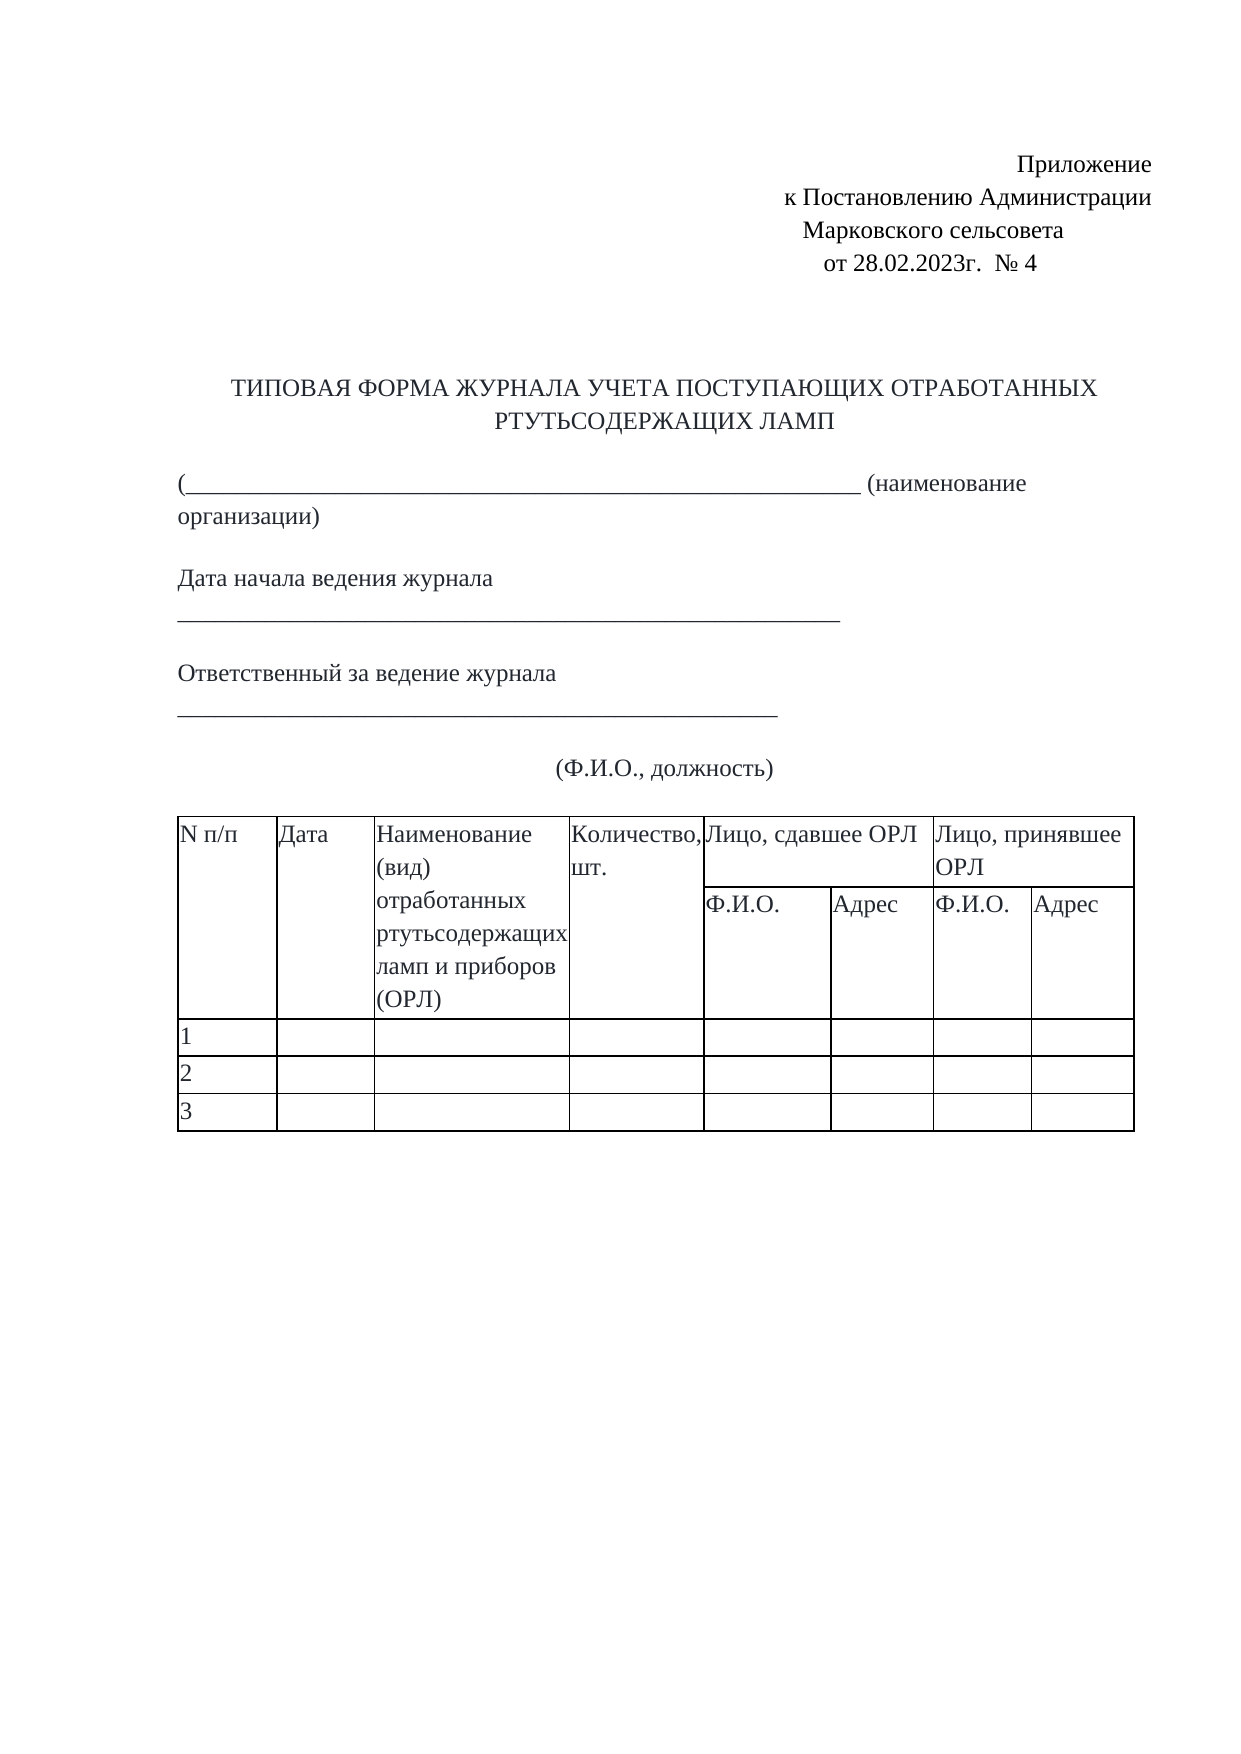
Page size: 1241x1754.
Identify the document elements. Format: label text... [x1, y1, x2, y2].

table_cell 3 [179, 1094, 276, 1130]
table_cell 1 [179, 1020, 276, 1055]
table_cell [570, 1094, 703, 1130]
table_cell Ф.И.О. [705, 888, 830, 1018]
table_cell [705, 1057, 830, 1093]
table_cell [1032, 1094, 1133, 1130]
table_cell [1032, 1057, 1133, 1093]
table_header Лицо, сдавшее ОРЛ [705, 817, 933, 886]
text к Постановлению Администрации [472, 182, 1152, 211]
text от 28.02.2023г. № 4 [472, 248, 1152, 277]
table_cell [278, 1094, 374, 1130]
table_cell [832, 1020, 933, 1055]
text (Ф.И.О., должность) [177, 753, 1152, 782]
text Ответственный за ведение журнала ________________________________________________ [177, 658, 1152, 720]
table_cell [705, 1020, 830, 1055]
table_cell [934, 1020, 1031, 1055]
table_header N п/п [179, 817, 276, 1018]
table_cell [375, 1057, 569, 1093]
table_cell Адрес [832, 888, 933, 1018]
text (______________________________________________________ (наименование организации) [177, 468, 1152, 530]
table_cell [1032, 1020, 1133, 1055]
table_cell [934, 1094, 1031, 1130]
table_cell [375, 1020, 569, 1055]
table_cell 2 [179, 1057, 276, 1093]
table_cell Адрес [1032, 888, 1133, 1018]
table_cell [934, 1057, 1031, 1093]
table_cell [705, 1094, 830, 1130]
table_cell [278, 1057, 374, 1093]
table_header Количество, шт. [570, 817, 703, 1018]
table_cell Ф.И.О. [934, 888, 1031, 1018]
table_cell [570, 1020, 703, 1055]
table_cell [832, 1057, 933, 1093]
table_cell [570, 1057, 703, 1093]
table_cell [375, 1094, 569, 1130]
text Приложение [472, 149, 1152, 178]
table_header Дата [278, 817, 374, 1018]
text Дата начала ведения журнала _____________________________________________________ [177, 563, 1152, 625]
text Марковского сельсовета [472, 215, 1152, 244]
table_header Лицо, принявшее ОРЛ [934, 817, 1133, 886]
table_header Наименование (вид) отработанных ртутьсодержащих ламп и приборов (ОРЛ) [375, 817, 569, 1018]
table_cell [832, 1094, 933, 1130]
text ТИПОВАЯ ФОРМА ЖУРНАЛА УЧЕТА ПОСТУПАЮЩИХ ОТРАБОТАННЫХ РТУТЬСОДЕРЖАЩИХ ЛАМП [177, 373, 1152, 434]
table_cell [278, 1020, 374, 1055]
